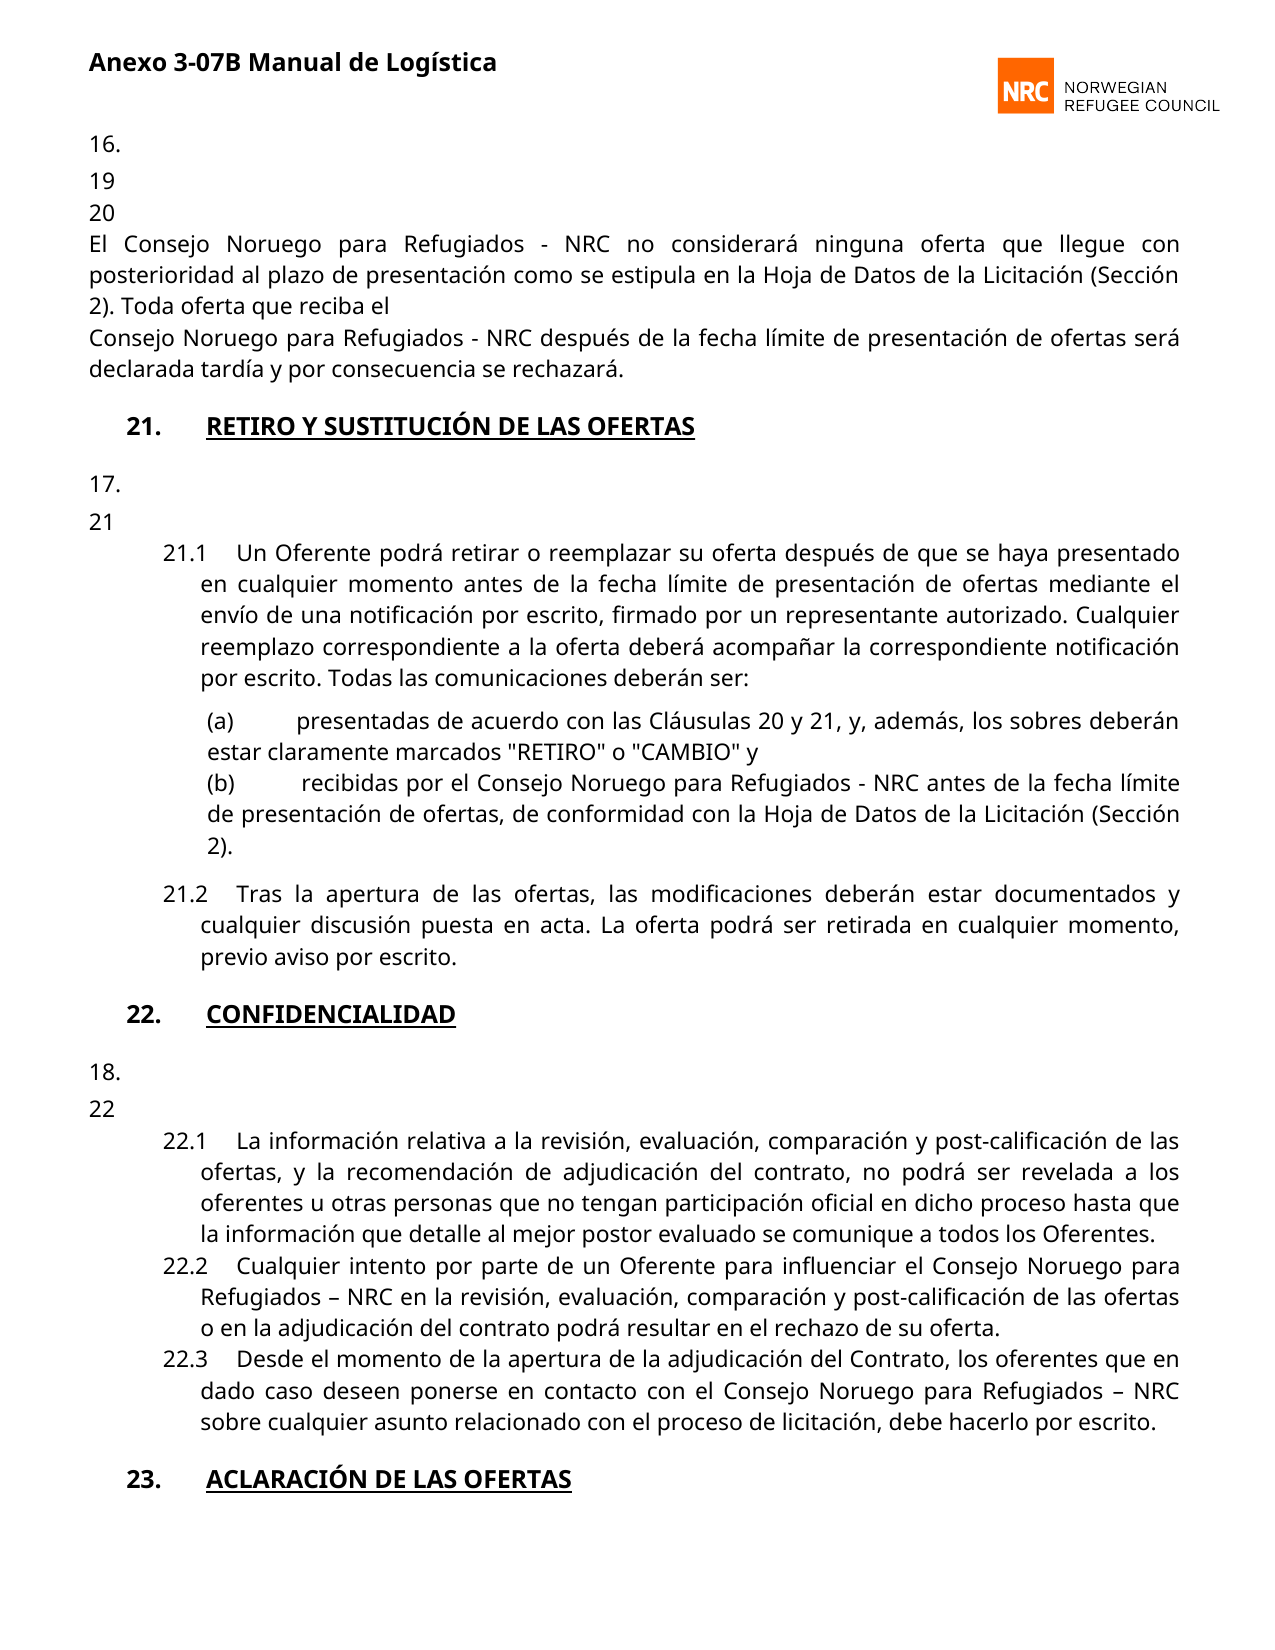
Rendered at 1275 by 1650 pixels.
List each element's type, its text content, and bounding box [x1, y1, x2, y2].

picture [988, 48, 1230, 121]
text (a) presentadas de acuerdo con las Cláusulas 20 y 21, y, además, los sobres deberán estar claramente marcados "RETIRO" o "CAMBIO" y [207, 704, 1181, 767]
list Tras la apertura de las ofertas, las modificaciones deberán estar documentados y cualquier discusión puesta en acta. La oferta podrá ser retirada en cualquier momento, previo aviso por escrito. [163, 878, 1181, 972]
list Un Oferente podrá retirar o reemplazar su oferta después de que se haya presentado en cualquier momento antes de la fecha límite de presentación de ofertas mediante el envío de una notificación por escrito, firmado por un representante autorizado. Cualquier reemplazo correspondiente a la oferta deberá acompañar la correspondiente notificación por escrito. Todas las comunicaciones deberán ser: [163, 537, 1181, 693]
subtitle RETIRO Y SUSTITUCIÓN DE LAS OFERTAS [126, 409, 1181, 443]
subtitle ACLARACIÓN DE LAS OFERTAS [126, 1462, 1181, 1496]
text El Consejo Noruego para Refugiados - NRC no considerará ninguna oferta que llegue con posterioridad al plazo de presentación como se estipula en la Hoja de Datos de la Licitación (Sección 2). Toda oferta que reciba el [89, 228, 1181, 322]
list Cualquier intento por parte de un Oferente para influenciar el Consejo Noruego para Refugiados – NRC en la revisión, evaluación, comparación y post-calificación de las ofertas o en la adjudicación del contrato podrá resultar en el rechazo de su oferta. [163, 1250, 1181, 1343]
subtitle CONFIDENCIALIDAD [126, 997, 1181, 1031]
text Consejo Noruego para Refugiados - NRC después de la fecha límite de presentación de ofertas será declarada tardía y por consecuencia se rechazará. [89, 322, 1181, 384]
list La información relativa a la revisión, evaluación, comparación y post-calificación de las ofertas, y la recomendación de adjudicación del contrato, no podrá ser revelada a los oferentes u otras personas que no tengan participación oficial en dicho proceso hasta que la información que detalle al mejor postor evaluado se comunique a todos los Oferentes. [163, 1125, 1181, 1250]
text (b) recibidas por el Consejo Noruego para Refugiados - NRC antes de la fecha límite de presentación de ofertas, de conformidad con la Hoja de Datos de la Licitación (Sección 2). [207, 767, 1181, 861]
list Desde el momento de la apertura de la adjudicación del Contrato, los oferentes que en dado caso deseen ponerse en contacto con el Consejo Noruego para Refugiados – NRC sobre cualquier asunto relacionado con el proceso de licitación, debe hacerlo por escrito. [163, 1343, 1181, 1437]
